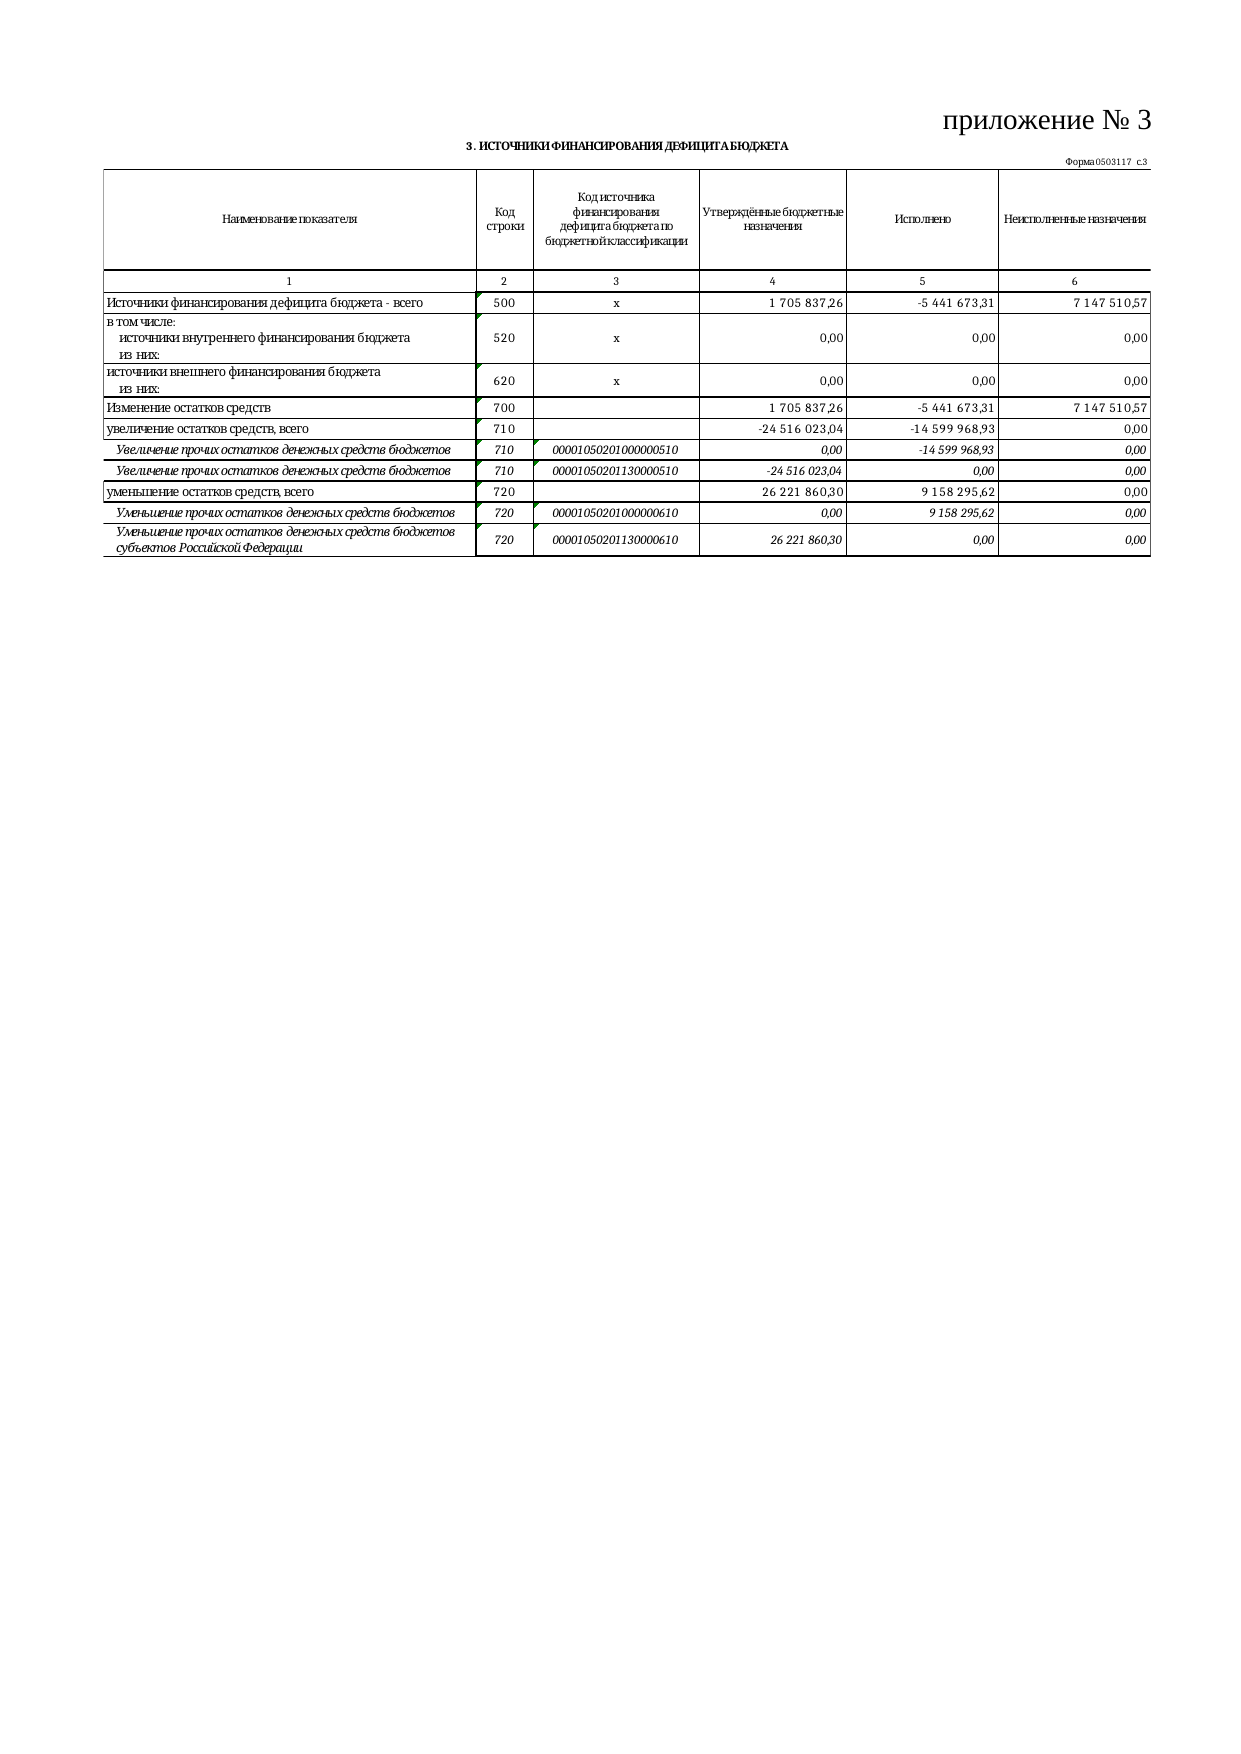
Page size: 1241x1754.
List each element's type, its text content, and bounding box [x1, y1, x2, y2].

text приложение № 3 [0, 102, 1152, 135]
